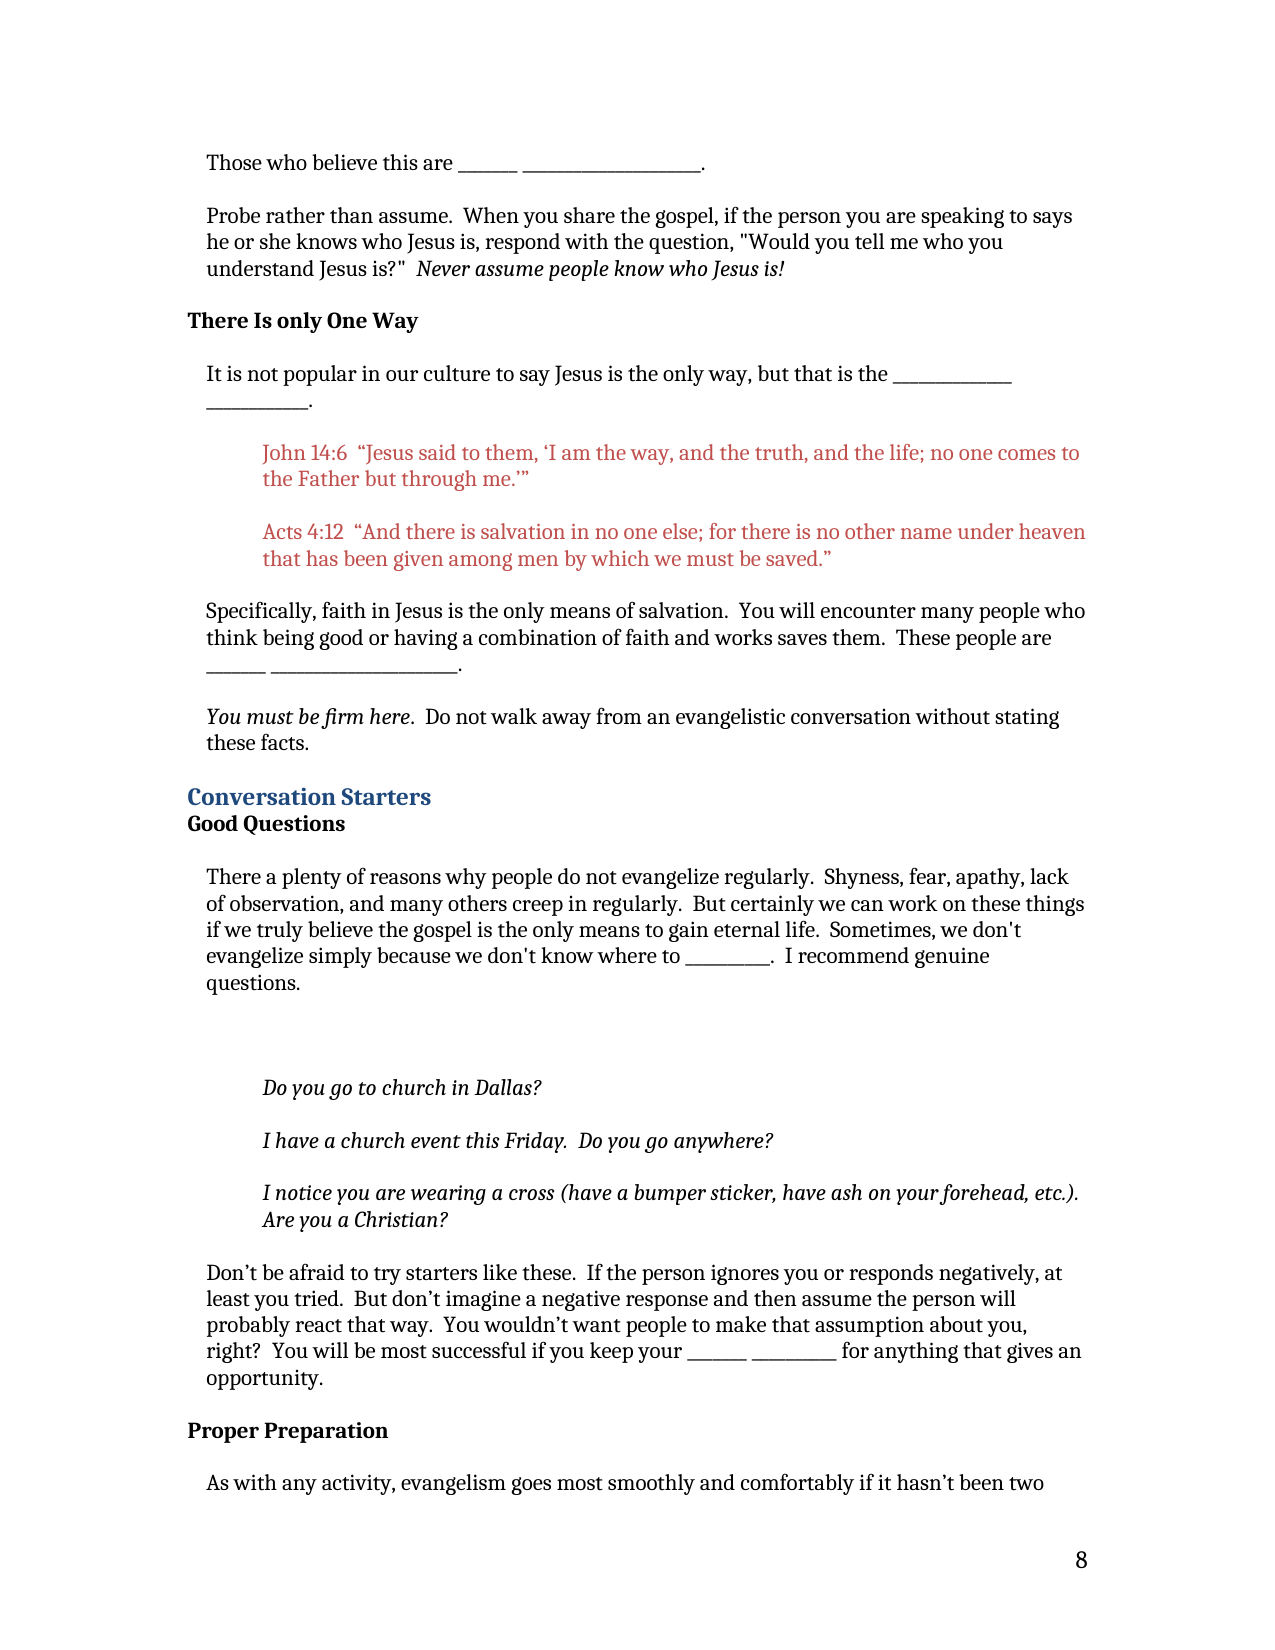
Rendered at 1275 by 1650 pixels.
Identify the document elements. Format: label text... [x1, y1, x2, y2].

text There Is only One Way [187, 308, 1087, 334]
text There a plenty of reasons why people do not evangelize regularly. Shyness, fear, apathy, lack of observation, and many others creep in regularly. But certainly we can work on these things if we truly believe the gospel is the only means to gain eternal life. Sometimes, we don't evangelize simply because we don't know where to __________. I recommend genuine questions. [206, 864, 1087, 996]
text Those who believe this are _______ _____________________. [206, 150, 1087, 176]
text I notice you are wearing a cross (have a bumper sticker, have ash on your forehead, etc.). Are you a Christian? [262, 1180, 1087, 1233]
text Specifically, faith in Jesus is the only means of salvation. You will encounter many people who think being good or having a combination of faith and works saves them. These people are _______ ______________________. [206, 598, 1087, 677]
text Acts 4:12 “And there is salvation in no one else; for there is no other name under heaven that has been given among men by which we must be saved.” [262, 519, 1087, 572]
text Don’t be afraid to try starters like these. If the person ignores you or responds negatively, at least you tried. But don’t imagine a negative response and then assume the person will probably react that way. You wouldn’t want people to make that assumption about you, right? You will be most successful if you keep your _______ __________ for anything that gives an opportunity. [206, 1259, 1087, 1391]
text You must be firm here. Do not walk away from an evangelistic conversation without stating these facts. [206, 703, 1087, 756]
text I have a church event this Friday. Do you go anywhere? [262, 1127, 1087, 1154]
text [206, 1470, 1087, 1496]
text Proper Preparation [187, 1417, 1087, 1444]
text Probe rather than assume. When you share the gospel, if the person you are speaking to says he or she knows who Jesus is, respond with the question, "Would you tell me who you understand Jesus is?" Never assume people know who Jesus is! [206, 203, 1087, 282]
text John 14:6 “Jesus said to them, ‘I am the way, and the truth, and the life; no one comes to the Father but through me.’” [262, 440, 1087, 493]
text Good Questions [187, 811, 1087, 838]
text It is not popular in our culture to say Jesus is the only way, but that is the ______________ ____________. [206, 361, 1087, 413]
text Conversation Starters [187, 782, 1087, 811]
text Do you go to church in Dallas? [262, 1075, 1087, 1101]
